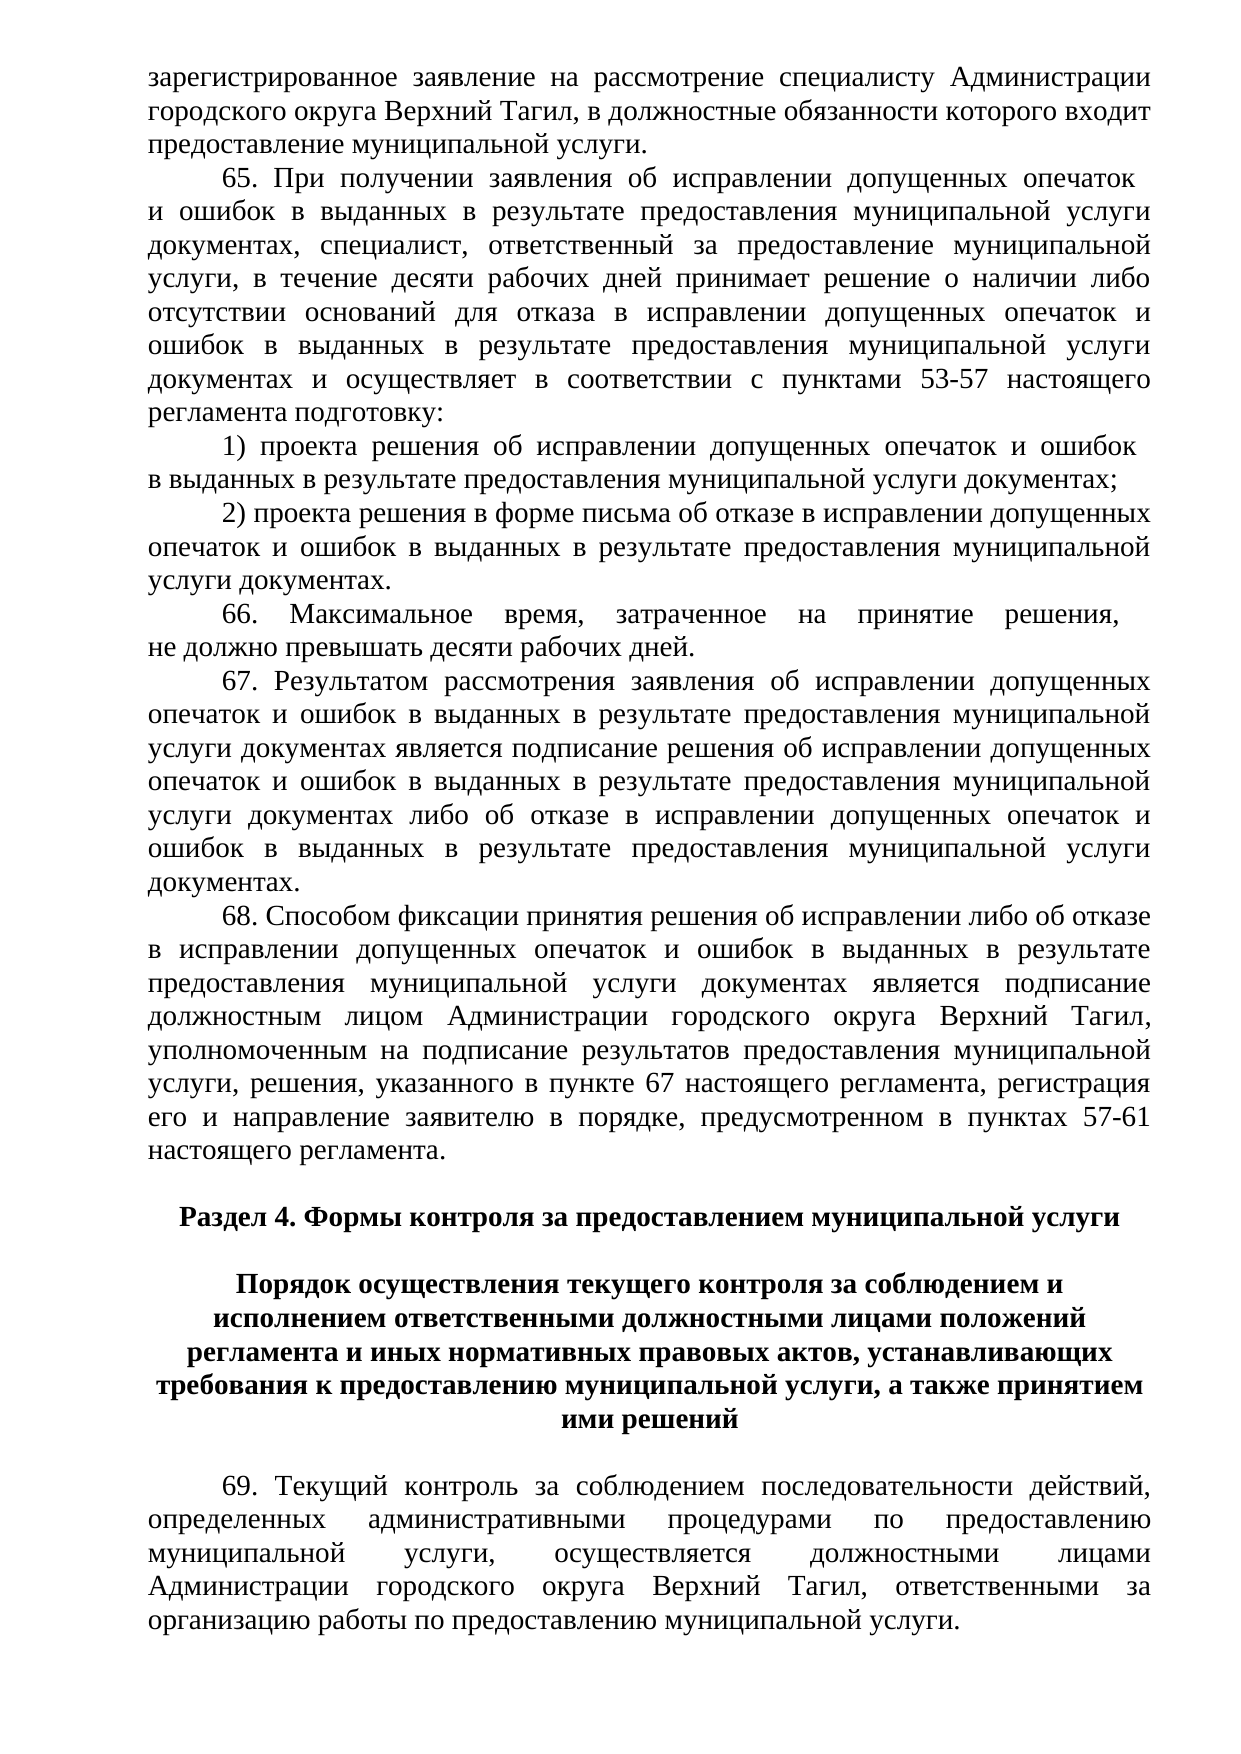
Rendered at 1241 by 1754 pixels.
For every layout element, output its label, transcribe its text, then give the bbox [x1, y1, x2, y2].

text 69. Текущий контроль за соблюдением последовательности действий, определенных административными процедурами по предоставлению муниципальной услуги, осуществляется должностными лицами Администрации городского округа Верхний Тагил, ответственными за организацию работы по предоставлению муниципальной услуги. [148, 1468, 1152, 1636]
text 66. Максимальное время, затраченное на принятие решения, не должно превышать десяти рабочих дней. [148, 596, 1152, 663]
text 65. При получении заявления об исправлении допущенных опечаток и ошибок в выданных в результате предоставления муниципальной услуги документах, специалист, ответственный за предоставление муниципальной услуги, в течение десяти рабочих дней принимает решение о наличии либо отсутствии оснований для отказа в исправлении допущенных опечаток и ошибок в выданных в результате предоставления муниципальной услуги документах и осуществляет в соответствии с пунктами 53-57 настоящего регламента подготовку: [148, 160, 1152, 428]
text 68. Способом фиксации принятия решения об исправлении либо об отказе в исправлении допущенных опечаток и ошибок в выданных в результате предоставления муниципальной услуги документах является подписание должностным лицом Администрации городского округа Верхний Тагил, уполномоченным на подписание результатов предоставления муниципальной услуги, решения, указанного в пункте 67 настоящего регламента, регистрация его и направление заявителю в порядке, предусмотренном в пунктах 57-61 настоящего регламента. [148, 898, 1152, 1166]
text 2) проекта решения в форме письма об отказе в исправлении допущенных опечаток и ошибок в выданных в результате предоставления муниципальной услуги документах. [148, 495, 1152, 596]
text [148, 59, 1152, 160]
text 67. Результатом рассмотрения заявления об исправлении допущенных опечаток и ошибок в выданных в результате предоставления муниципальной услуги документах является подписание решения об исправлении допущенных опечаток и ошибок в выданных в результате предоставления муниципальной услуги документах либо об отказе в исправлении допущенных опечаток и ошибок в выданных в результате предоставления муниципальной услуги документах. [148, 663, 1152, 898]
text Порядок осуществления текущего контроля за соблюдением и исполнением ответственными должностными лицами положений регламента и иных нормативных правовых актов, устанавливающих требования к предоставлению муниципальной услуги, а также принятием ими решений [148, 1267, 1152, 1434]
text Раздел 4. Формы контроля за предоставлением муниципальной услуги [148, 1199, 1152, 1233]
text 1) проекта решения об исправлении допущенных опечаток и ошибок в выданных в результате предоставления муниципальной услуги документах; [148, 428, 1152, 495]
